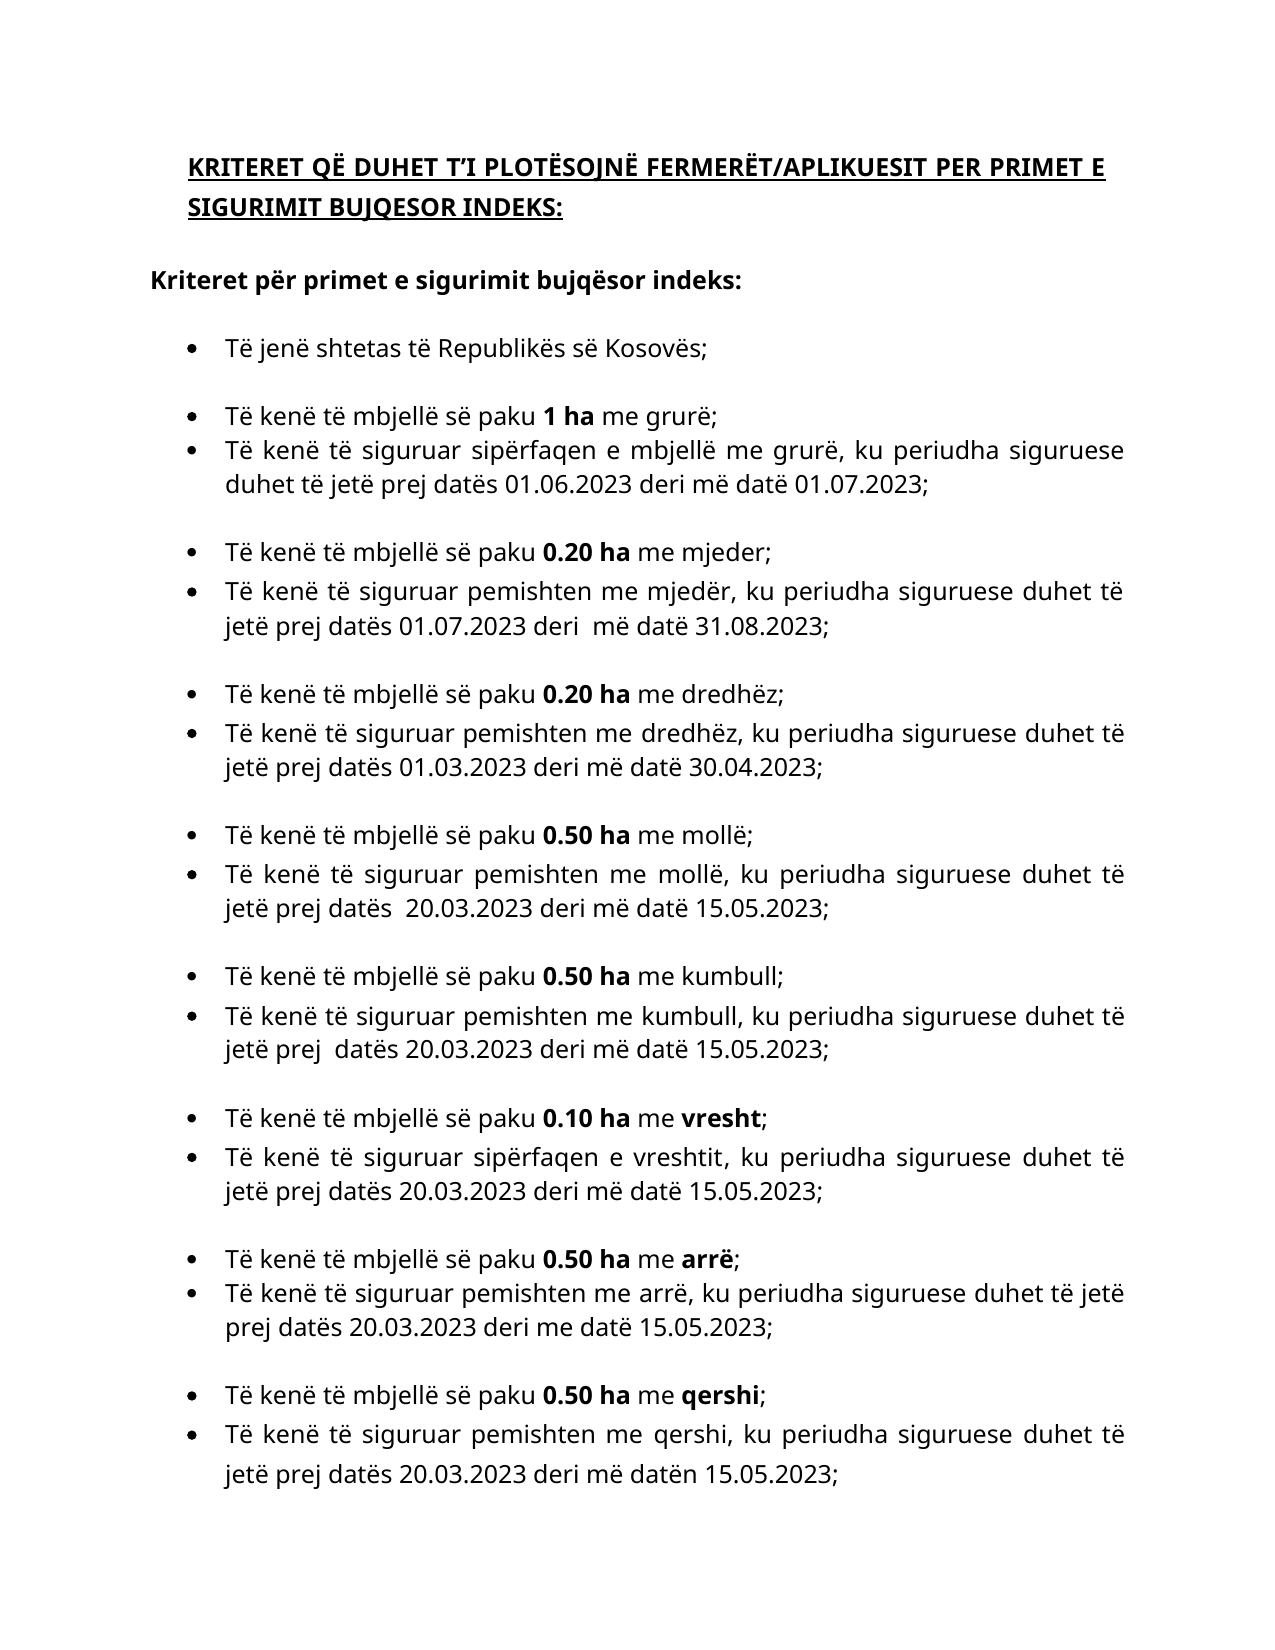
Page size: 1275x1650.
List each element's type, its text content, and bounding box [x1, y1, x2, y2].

list Të kenë të siguruar pemishten me dredhëz, ku periudha siguruese duhet të jetë prej datës 01.03.2023 deri më datë 30.04.2023; [187, 715, 1125, 783]
text KRITERET QË DUHET T’I PLOTËSOJNË FERMERËT/APLIKUESIT PER PRIMET E SIGURIMIT BUJQESOR INDEKS: [187, 180, 1106, 223]
list Të kenë të mbjellë së paku 0.50 ha me arrë; [187, 1242, 1125, 1276]
list Të kenë të siguruar pemishten me kumbull, ku periudha siguruese duhet të jetë prej datës 20.03.2023 deri më datë 15.05.2023; [187, 998, 1125, 1066]
list Të kenë të mbjellë së paku 0.50 ha me qershi; [187, 1378, 1125, 1412]
text Kriteret për primet e sigurimit bujqësor indeks: [150, 262, 1125, 296]
list Të kenë të mbjellë së paku 0.50 ha me kumbull; [187, 959, 1106, 993]
list Të kenë të siguruar pemishten me arrë, ku periudha siguruese duhet të jetë prej datës 20.03.2023 deri me datë 15.05.2023; [187, 1276, 1125, 1344]
list Të kenë të mbjellë së paku 1 ha me grurë; [187, 399, 1125, 433]
list Të kenë të siguruar pemishten me mjedër, ku periudha siguruese duhet të jetë prej datës 01.07.2023 deri më datë 31.08.2023; [187, 574, 1125, 642]
text KRITERET QË DUHET T’I PLOTËSOJNË FERMERËT/APLIKUESIT PER PRIMET E SIGURIMIT BUJQESOR INDEKS: [187, 150, 1106, 179]
list Të kenë të mbjellë së paku 0.50 ha me mollë; [187, 818, 1106, 852]
list Të kenë të siguruar sipërfaqen e mbjellë me grurë, ku periudha siguruese duhet të jetë prej datës 01.06.2023 deri më datë 01.07.2023; [187, 433, 1125, 501]
list Të kenë të siguruar sipërfaqen e vreshtit, ku periudha siguruese duhet të jetë prej datës 20.03.2023 deri më datë 15.05.2023; [187, 1139, 1125, 1208]
list Të kenë të mbjellë së paku 0.10 ha me vresht; [187, 1100, 1106, 1134]
list Të kenë të siguruar pemishten me qershi, ku periudha siguruese duhet të jetë prej datës 20.03.2023 deri më datën 15.05.2023; [187, 1417, 1125, 1490]
list Të kenë të mbjellë së paku 0.20 ha me mjeder; [187, 535, 1106, 569]
list Të kenë të mbjellë së paku 0.20 ha me dredhëz; [187, 676, 1106, 710]
list Të jenë shtetas të Republikës së Kosovës; [187, 331, 1125, 364]
list Të kenë të siguruar pemishten me mollë, ku periudha siguruese duhet të jetë prej datës 20.03.2023 deri më datë 15.05.2023; [187, 857, 1125, 925]
